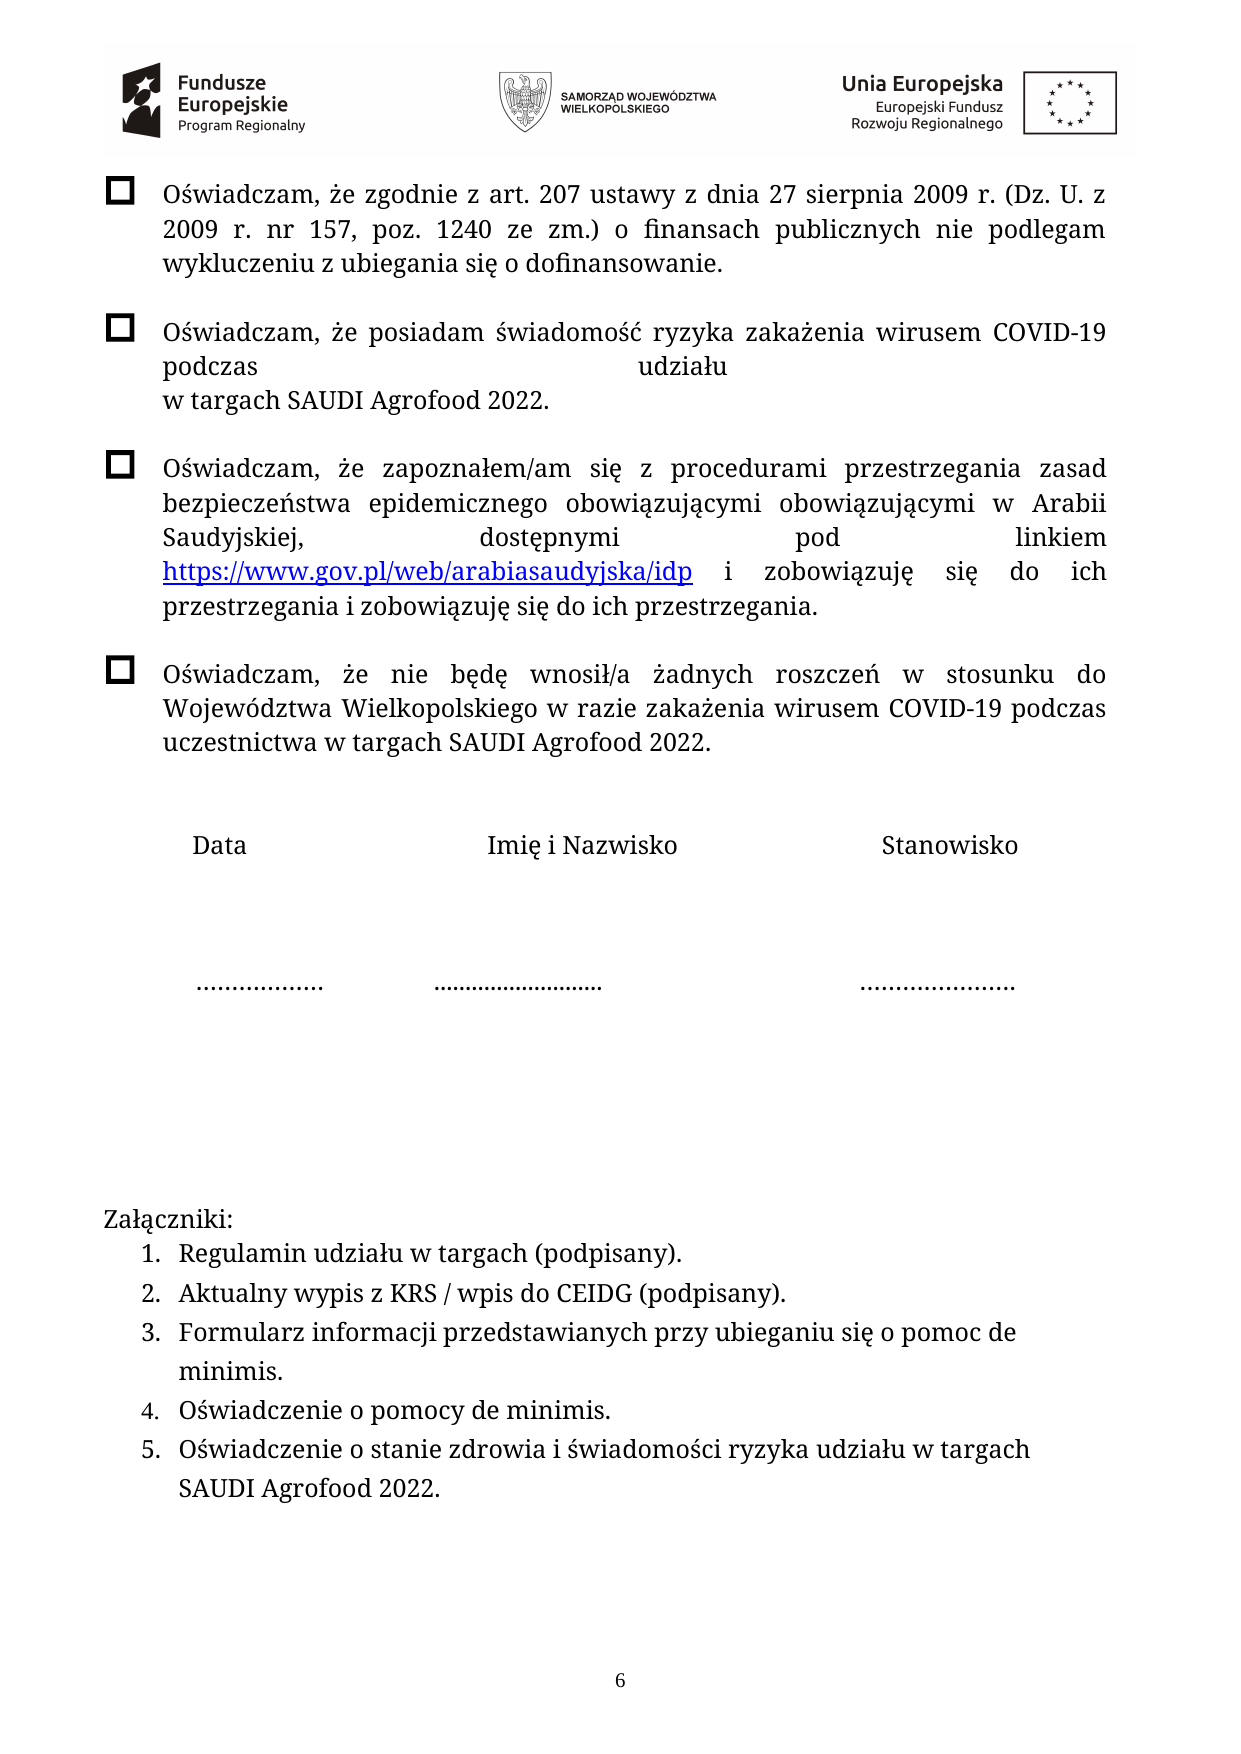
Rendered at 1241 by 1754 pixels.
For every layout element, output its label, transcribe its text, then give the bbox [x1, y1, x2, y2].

text Oświadczam, że zapoznałem/am się z procedurami przestrzegania zasad bezpieczeństwa epidemicznego obowiązującymi obowiązującymi w Arabii Saudyjskiej, dostępnymi pod linkiem https://www.gov.pl/web/arabiasaudyjska/idp i zobowiązuję się do ich przestrzegania i zobowiązuję się do ich przestrzegania. [103, 451, 1107, 622]
list Regulamin udziału w targach (podpisany). [141, 1236, 1107, 1270]
text Oświadczam, że nie będę wnosił/a żadnych roszczeń w stosunku do Województwa Wielkopolskiego w razie zakażenia wirusem COVID-19 podczas uczestnictwa w targach SAUDI Agrofood 2022. [103, 656, 1107, 759]
text ……………… ........................... …………………. [103, 963, 1107, 998]
list Oświadczenie o stanie zdrowia i świadomości ryzyka udziału w targach SAUDI Agrofood 2022. [141, 1432, 1107, 1505]
list Aktualny wypis z KRS / wpis do CEIDG (podpisany). [141, 1275, 1107, 1309]
text Oświadczam, że zgodnie z art. 207 ustawy z dnia 27 sierpnia 2009 r. (Dz. U. z 2009 r. nr 157, poz. 1240 ze zm.) o finansach publicznych nie podlegam wykluczeniu z ubiegania się o dofinansowanie. [103, 177, 1107, 280]
list Oświadczenie o pomocy de minimis. [141, 1393, 1107, 1427]
text Oświadczam, że posiadam świadomość ryzyka zakażenia wirusem COVID-19 podczas udziału w targach SAUDI Agrofood 2022. [103, 314, 1107, 417]
picture [103, 44, 1137, 157]
list Formularz informacji przedstawianych przy ubieganiu się o pomoc de minimis. [141, 1314, 1107, 1388]
text Data Imię i Nazwisko Stanowisko [103, 827, 1107, 861]
text Załączniki: [103, 1202, 1107, 1236]
